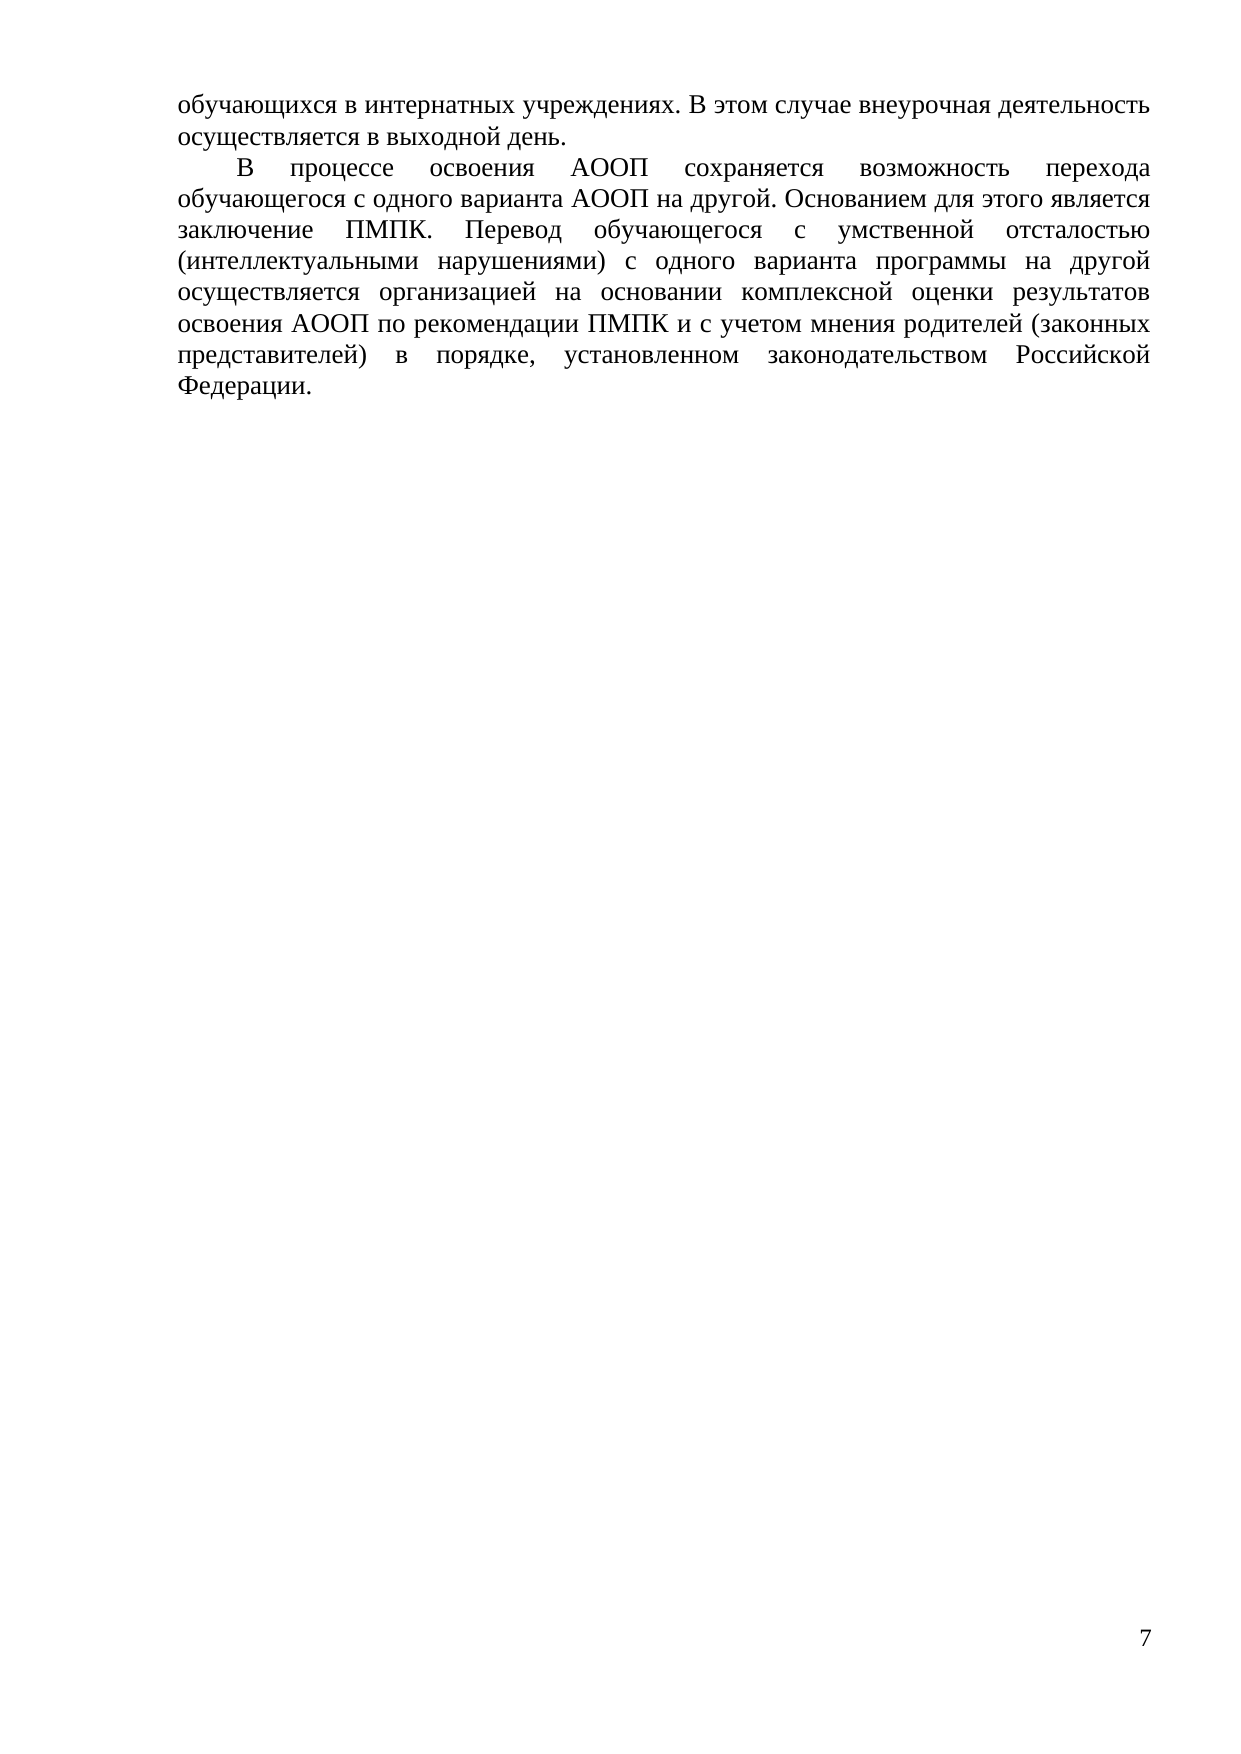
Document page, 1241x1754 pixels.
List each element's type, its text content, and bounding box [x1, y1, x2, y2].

text В процессе освоения АООП сохраняется возможность перехода обучающегося с одного варианта АООП на другой. Основанием для этого является заключение ПМПК. Перевод обучающегося с умственной отсталостью (интеллектуальными нарушениями) с одного варианта программы на другой осуществляется организацией на основании комплексной оценки результатов освоения АООП по рекомендации ПМПК и с учетом мнения родителей (законных представителей) в порядке, установленном законодательством Российской Федерации. [177, 151, 1152, 400]
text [177, 89, 1152, 151]
